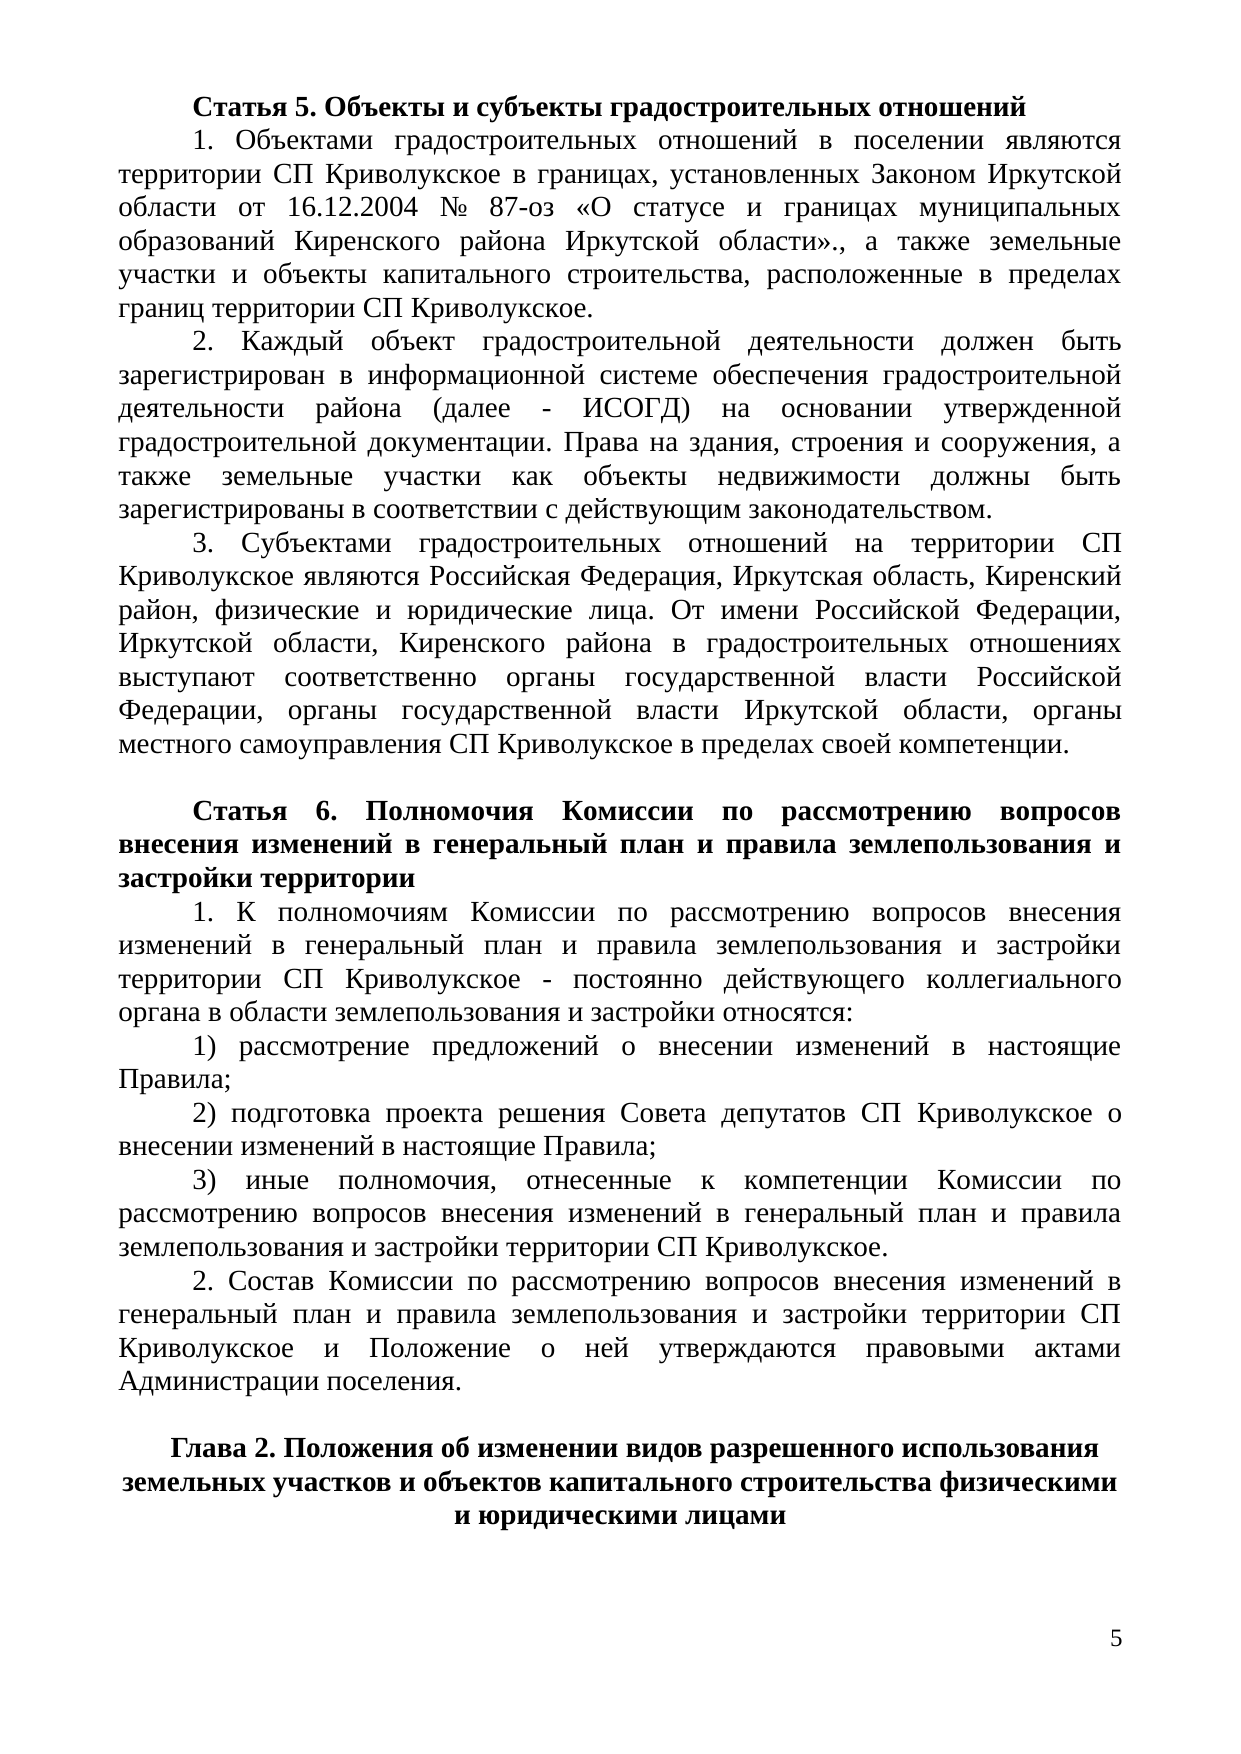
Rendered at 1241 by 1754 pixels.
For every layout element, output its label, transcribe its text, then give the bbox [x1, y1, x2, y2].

text 1) рассмотрение предложений о внесении изменений в настоящие Правила; [118, 1028, 1122, 1095]
text 2. Каждый объект градостроительной деятельности должен быть зарегистрирован в информационной системе обеспечения градостроительной деятельности района (далее - ИСОГД) на основании утвержденной градостроительной документации. Права на здания, строения и сооружения, а также земельные участки как объекты недвижимости должны быть зарегистрированы в соответствии с действующим законодательством. [118, 323, 1122, 525]
text 1. К полномочиям Комиссии по рассмотрению вопросов внесения изменений в генеральный план и правила землепользования и застройки территории СП Криволукское - постоянно действующего коллегиального органа в области землепользования и застройки относятся: [118, 894, 1122, 1028]
text Статья 6. Полномочия Комиссии по рассмотрению вопросов внесения изменений в генеральный план и правила землепользования и застройки территории [118, 793, 1122, 894]
text Глава 2. Положения об изменении видов разрешенного использования земельных участков и объектов капитального строительства физическими и юридическими лицами [118, 1430, 1122, 1531]
text 2) подготовка проекта решения Совета депутатов СП Криволукское о внесении изменений в настоящие Правила; [118, 1095, 1122, 1162]
text 2. Состав Комиссии по рассмотрению вопросов внесения изменений в генеральный план и правила землепользования и застройки территории СП Криволукское и Положение о ней утверждаются правовыми актами Администрации поселения. [118, 1263, 1122, 1397]
text Статья 5. Объекты и субъекты градостроительных отношений [118, 89, 1122, 122]
text 1. Объектами градостроительных отношений в поселении являются территории СП Криволукское в границах, установленных Законом Иркутской области от 16.12.2004 № 87-оз «О статусе и границах муниципальных образований Киренского района Иркутской области»., а также земельные участки и объекты капитального строительства, расположенные в пределах границ территории СП Криволукское. [118, 122, 1122, 323]
text 3. Субъектами градостроительных отношений на территории СП Криволукское являются Российская Федерация, Иркутская область, Киренский район, физические и юридические лица. От имени Российской Федерации, Иркутской области, Киренского района в градостроительных отношениях выступают соответственно органы государственной власти Российской Федерации, органы государственной власти Иркутской области, органы местного самоуправления СП Криволукское в пределах своей компетенции. [118, 525, 1122, 759]
text 3) иные полномочия, отнесенные к компетенции Комиссии по рассмотрению вопросов внесения изменений в генеральный план и правила землепользования и застройки территории СП Криволукское. [118, 1162, 1122, 1263]
